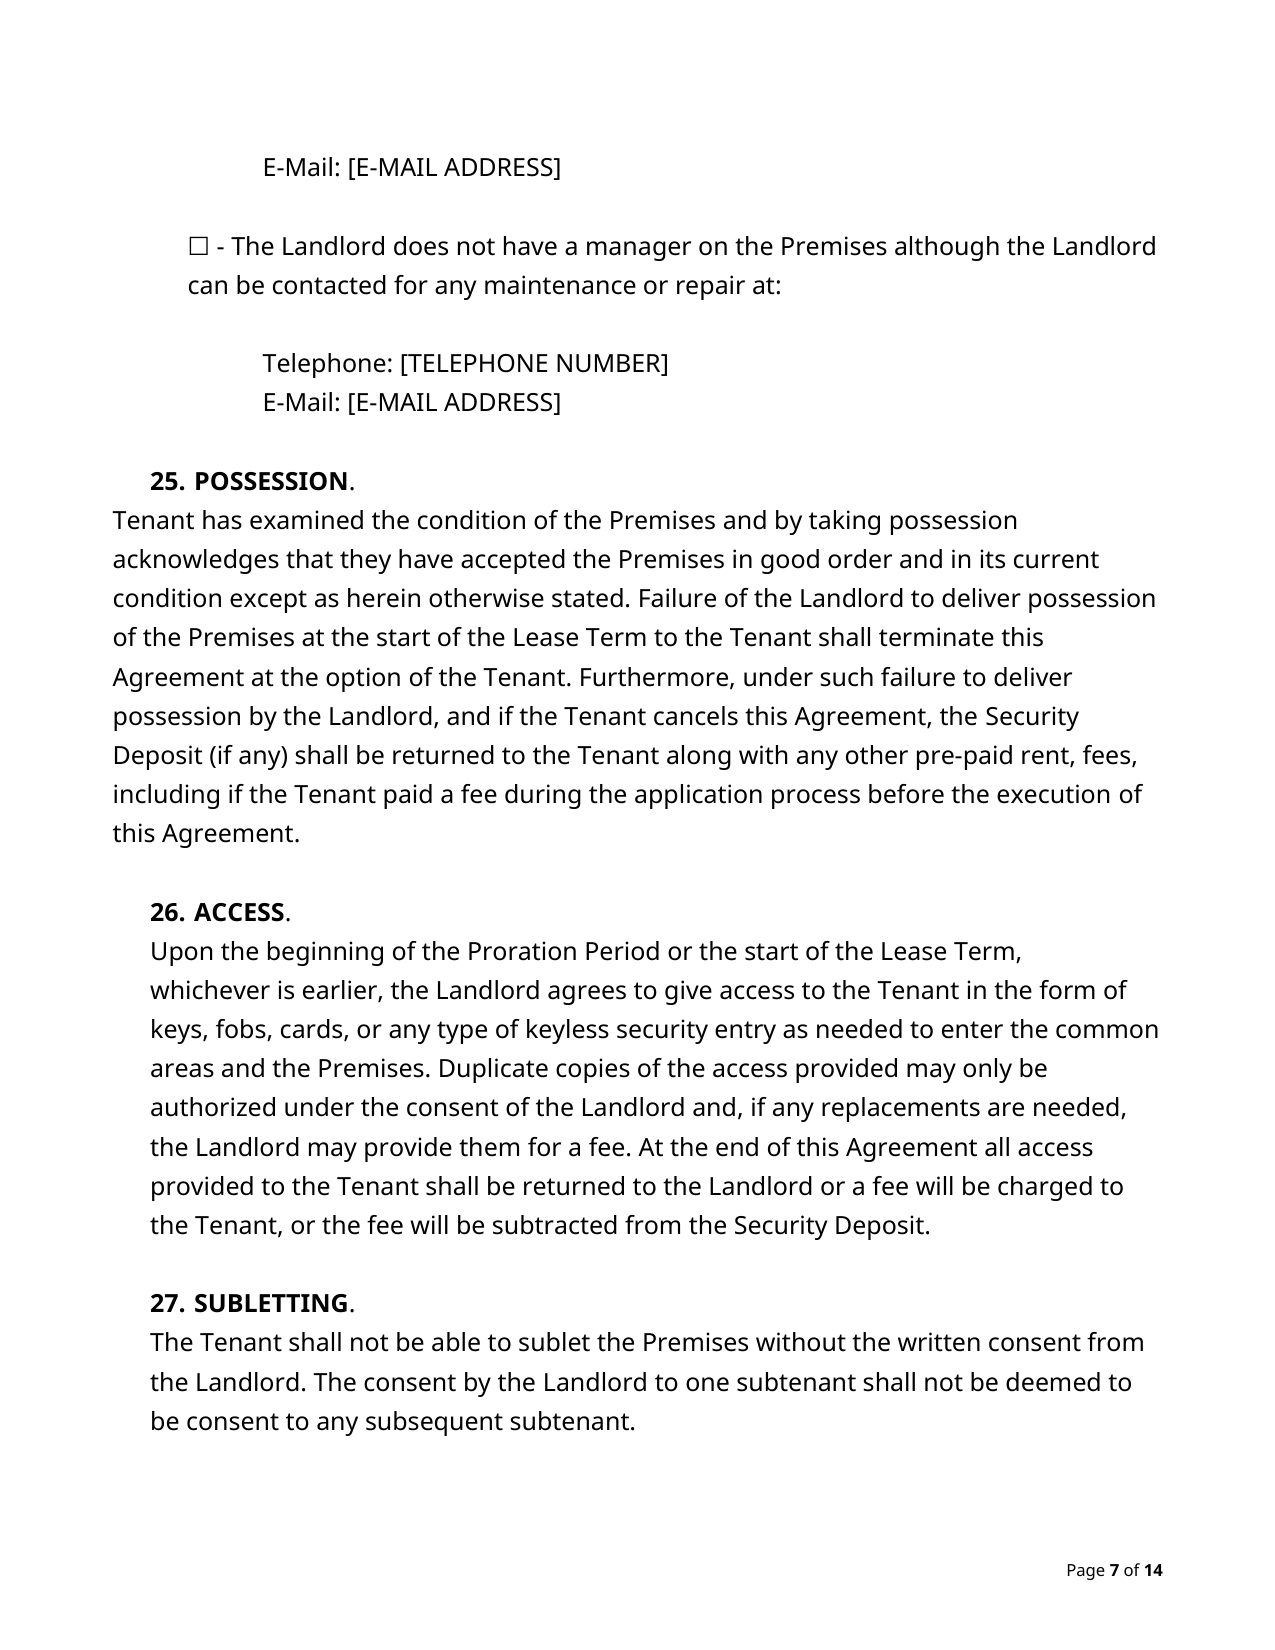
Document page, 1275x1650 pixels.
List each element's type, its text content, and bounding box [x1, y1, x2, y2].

list POSSESSION. [150, 463, 1162, 497]
list ACCESS. [150, 894, 1162, 928]
text E-Mail: [E-MAIL ADDRESS] [262, 385, 1162, 419]
text Tenant has examined the condition of the Premises and by taking possession acknowledges that they have accepted the Premises in good order and in its current condition except as herein otherwise stated. Failure of the Landlord to deliver possession of the Premises at the start of the Lease Term to the Tenant shall terminate this Agreement at the option of the Tenant. Furthermore, under such failure to deliver possession by the Landlord, and if the Tenant cancels this Agreement, the Security Deposit (if any) shall be returned to the Tenant along with any other pre-paid rent, fees, including if the Tenant paid a fee during the application process before the execution of this Agreement. [112, 502, 1162, 850]
text The Tenant shall not be able to sublet the Premises without the written consent from the Landlord. The consent by the Landlord to one subtenant shall not be deemed to be consent to any subsequent subtenant. [150, 1325, 1162, 1437]
text Upon the beginning of the Proration Period or the start of the Lease Term, whichever is earlier, the Landlord agrees to give access to the Tenant in the form of keys, fobs, cards, or any type of keyless security entry as needed to enter the common areas and the Premises. Duplicate copies of the access provided may only be authorized under the consent of the Landlord and, if any replacements are needed, the Landlord may provide them for a fee. At the end of this Agreement all access provided to the Tenant shall be returned to the Landlord or a fee will be charged to the Tenant, or the fee will be subtracted from the Security Deposit. [150, 933, 1162, 1242]
text E-Mail: [E-MAIL ADDRESS] [262, 150, 1162, 184]
list SUBLETTING. [150, 1286, 1162, 1320]
text - The Landlord does not have a manager on the Premises although the Landlord can be contacted for any maintenance or repair at: [187, 228, 1162, 302]
text Telephone: [TELEPHONE NUMBER] [262, 346, 1162, 380]
